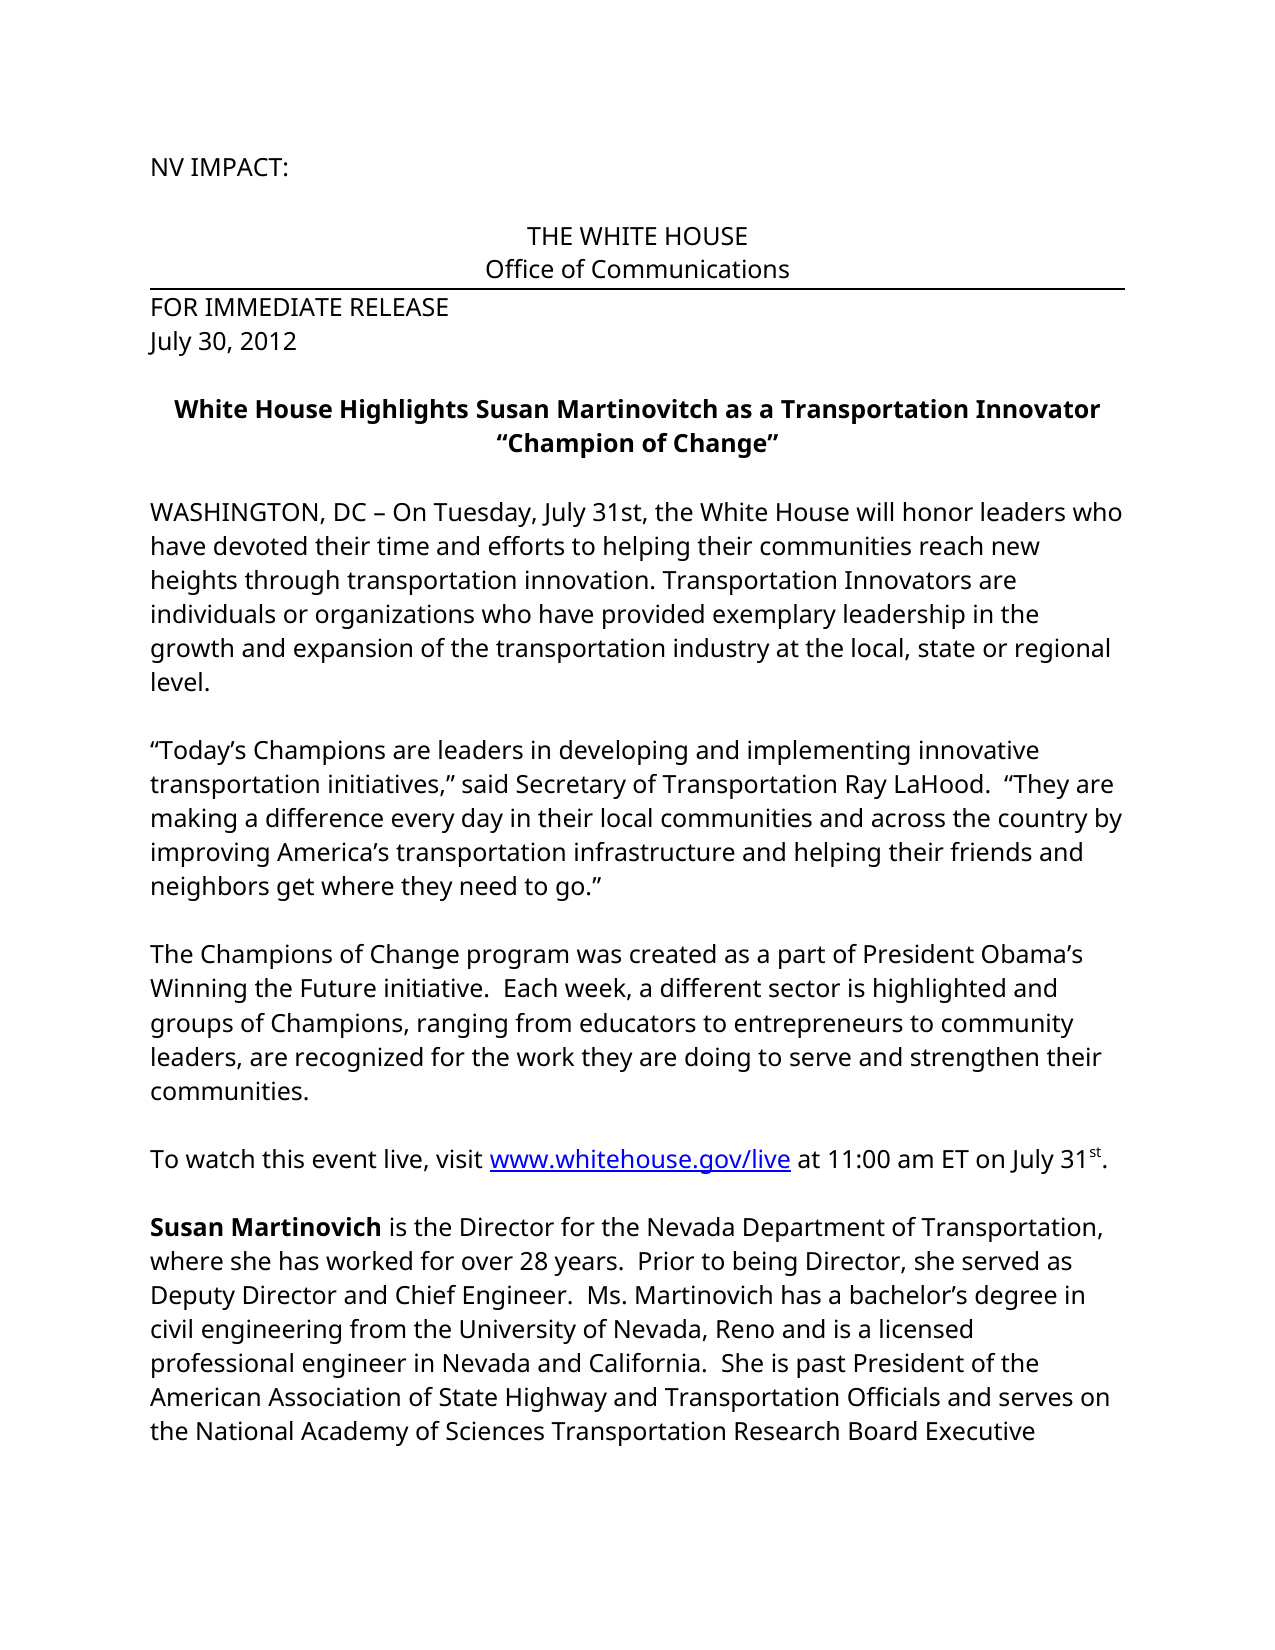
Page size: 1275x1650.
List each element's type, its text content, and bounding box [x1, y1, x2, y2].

text White House Highlights Susan Martinovitch as a Transportation Innovator “Champion of Change” [150, 392, 1125, 460]
text NV IMPACT: [150, 150, 1125, 184]
text The Champions of Change program was created as a part of President Obama’s Winning the Future initiative. Each week, a different sector is highlighted and groups of Champions, ranging from educators to entrepreneurs to community leaders, are recognized for the work they are doing to serve and strengthen their communities. [150, 937, 1125, 1107]
text WASHINGTON, DC – On Tuesday, July 31st, the White House will honor leaders who have devoted their time and efforts to helping their communities reach new heights through transportation innovation. Transportation Innovators are individuals or organizations who have provided exemplary leadership in the growth and expansion of the transportation industry at the local, state or regional level. [150, 494, 1125, 699]
text To watch this event live, visit www.whitehouse.gov/live at 11:00 am ET on July 31st. [150, 1141, 1125, 1176]
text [150, 1209, 1125, 1448]
text FOR IMMEDIATE RELEASE [150, 290, 1125, 324]
text July 30, 2012 [150, 324, 1125, 358]
text Office of Communications [150, 252, 1125, 288]
text “Today’s Champions are leaders in developing and implementing innovative transportation initiatives,” said Secretary of Transportation Ray LaHood. “They are making a difference every day in their local communities and across the country by improving America’s transportation infrastructure and helping their friends and neighbors get where they need to go.” [150, 733, 1125, 903]
text THE WHITE HOUSE [150, 218, 1125, 252]
